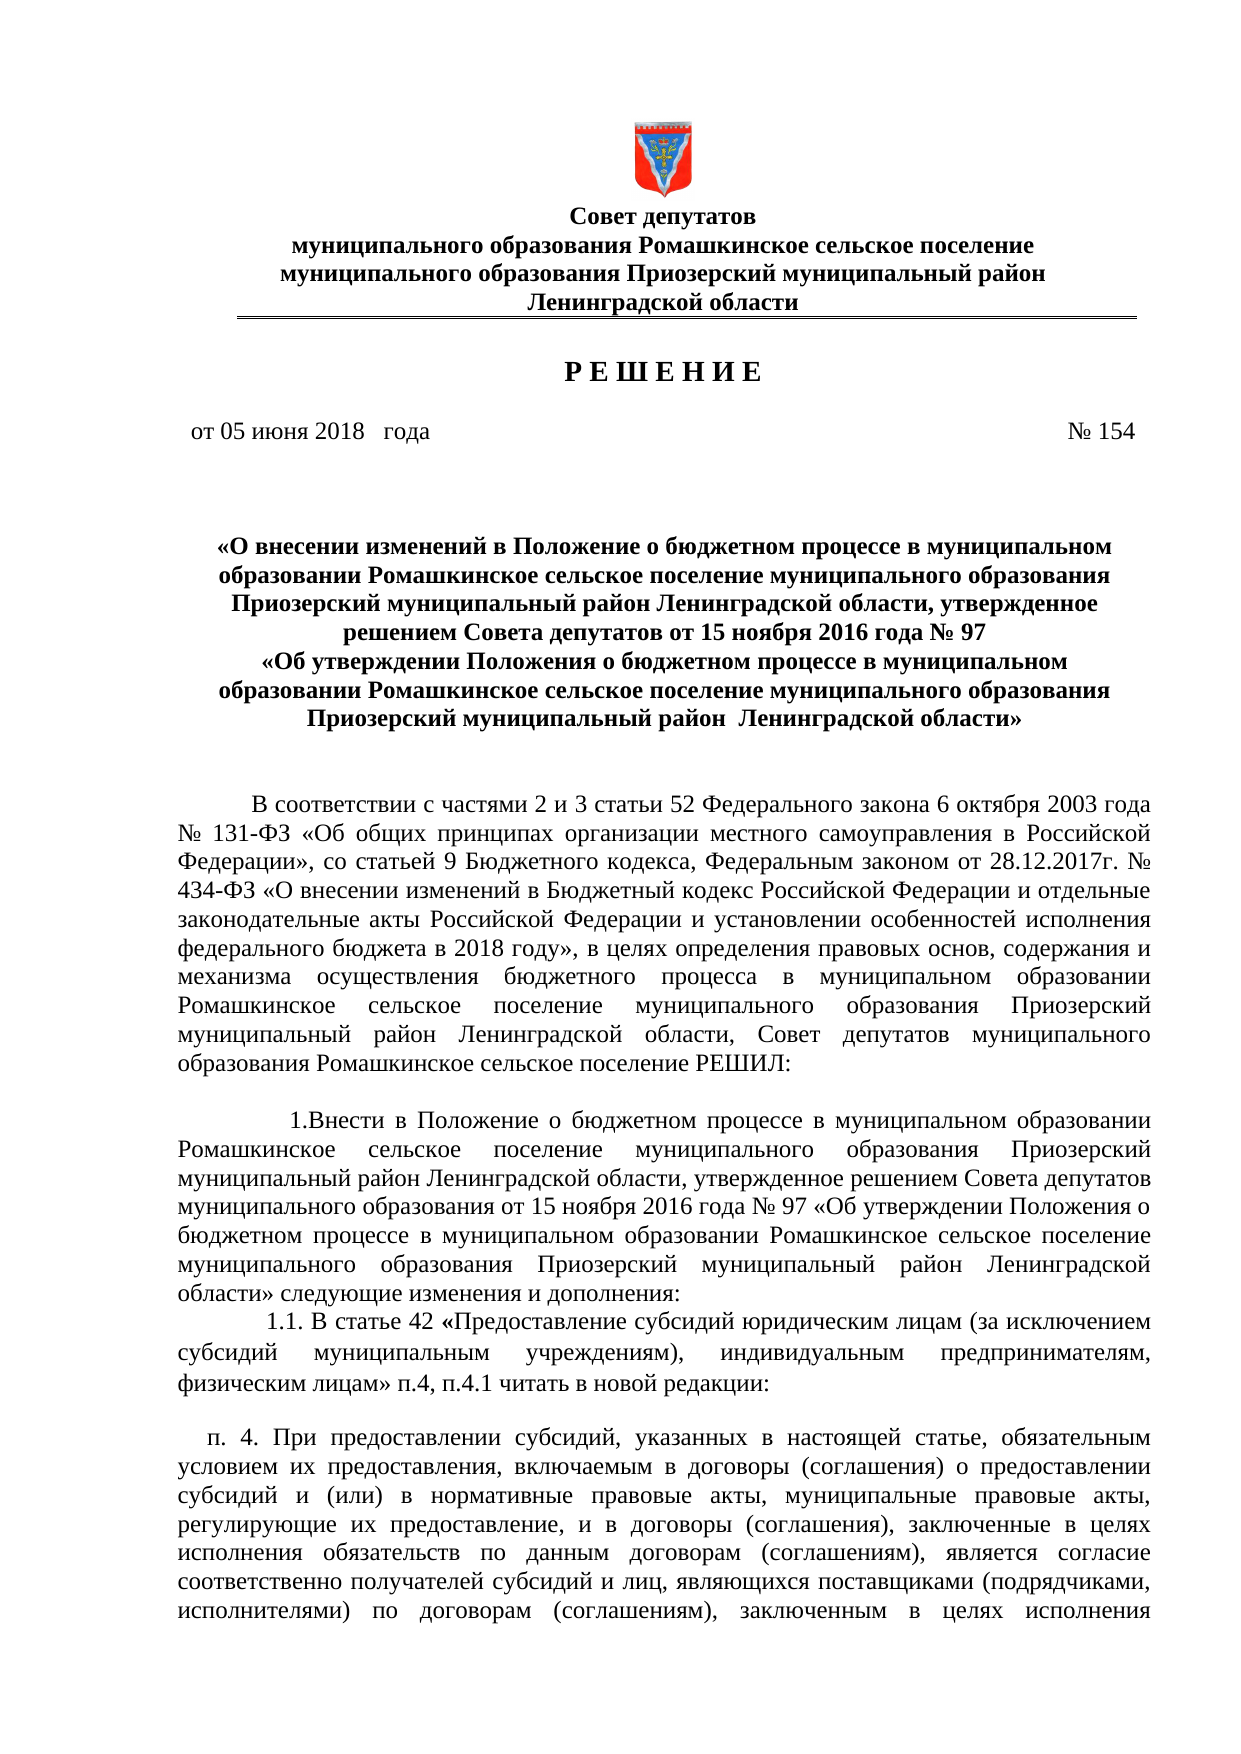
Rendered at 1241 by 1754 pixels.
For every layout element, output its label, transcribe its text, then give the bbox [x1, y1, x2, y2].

table_header «О внесении изменений в Положение о бюджетном процессе в муниципальном образовании Ромашкинское сельское поселение муниципального образования Приозерский муниципальный район Ленинградской области, утвержденное решением Совета депутатов от 15 ноября 2016 года № 97 «Об утверждении Положения о бюджетном процессе в муниципальном образовании Ромашкинское сельское поселение муниципального образования Приозерский муниципальный район Ленинградской области» [177, 531, 1152, 732]
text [177, 1422, 1152, 1624]
text В соответствии с частями 2 и 3 статьи 52 Федерального закона 6 октября 2003 года № 131-ФЗ «Об общих принципах организации местного самоуправления в Российской Федерации», со статьей 9 Бюджетного кодекса, Федеральным законом от 28.12.2017г. № 434-ФЗ «О внесении изменений в Бюджетный кодекс Российской Федерации и отдельные законодательные акты Российской Федерации и установлении особенностей исполнения федерального бюджета в 2018 году», в целях определения правовых основ, содержания и механизма осуществления бюджетного процесса в муниципальном образовании Ромашкинское сельское поселение муниципального образования Приозерский муниципальный район Ленинградской области, Совет депутатов муниципального образования Ромашкинское сельское поселение РЕШИЛ: [177, 789, 1152, 1076]
text 1.1. В статье 42 «Предоставление субсидий юридическим лицам (за исключением субсидий муниципальным учреждениям), индивидуальным предпринимателям, физическим лицам» п.4, п.4.1 читать в новой редакции: [177, 1306, 1152, 1397]
text 1.Внести в Положение о бюджетном процессе в муниципальном образовании Ромашкинское сельское поселение муниципального образования Приозерский муниципальный район Ленинградской области, утвержденное решением Совета депутатов муниципального образования от 15 ноября 2016 года № 97 «Об утверждении Положения о бюджетном процессе в муниципальном образовании Ромашкинское сельское поселение муниципального образования Приозерский муниципальный район Ленинградской области» следующие изменения и дополнения: [177, 1105, 1152, 1306]
table_header Совет депутатов муниципального образования Ромашкинское сельское поселение муниципального образования Приозерский муниципальный район Ленинградской области Р Е Ш Е Н И Е от 05 июня 2018 года № 154 [177, 118, 1148, 473]
